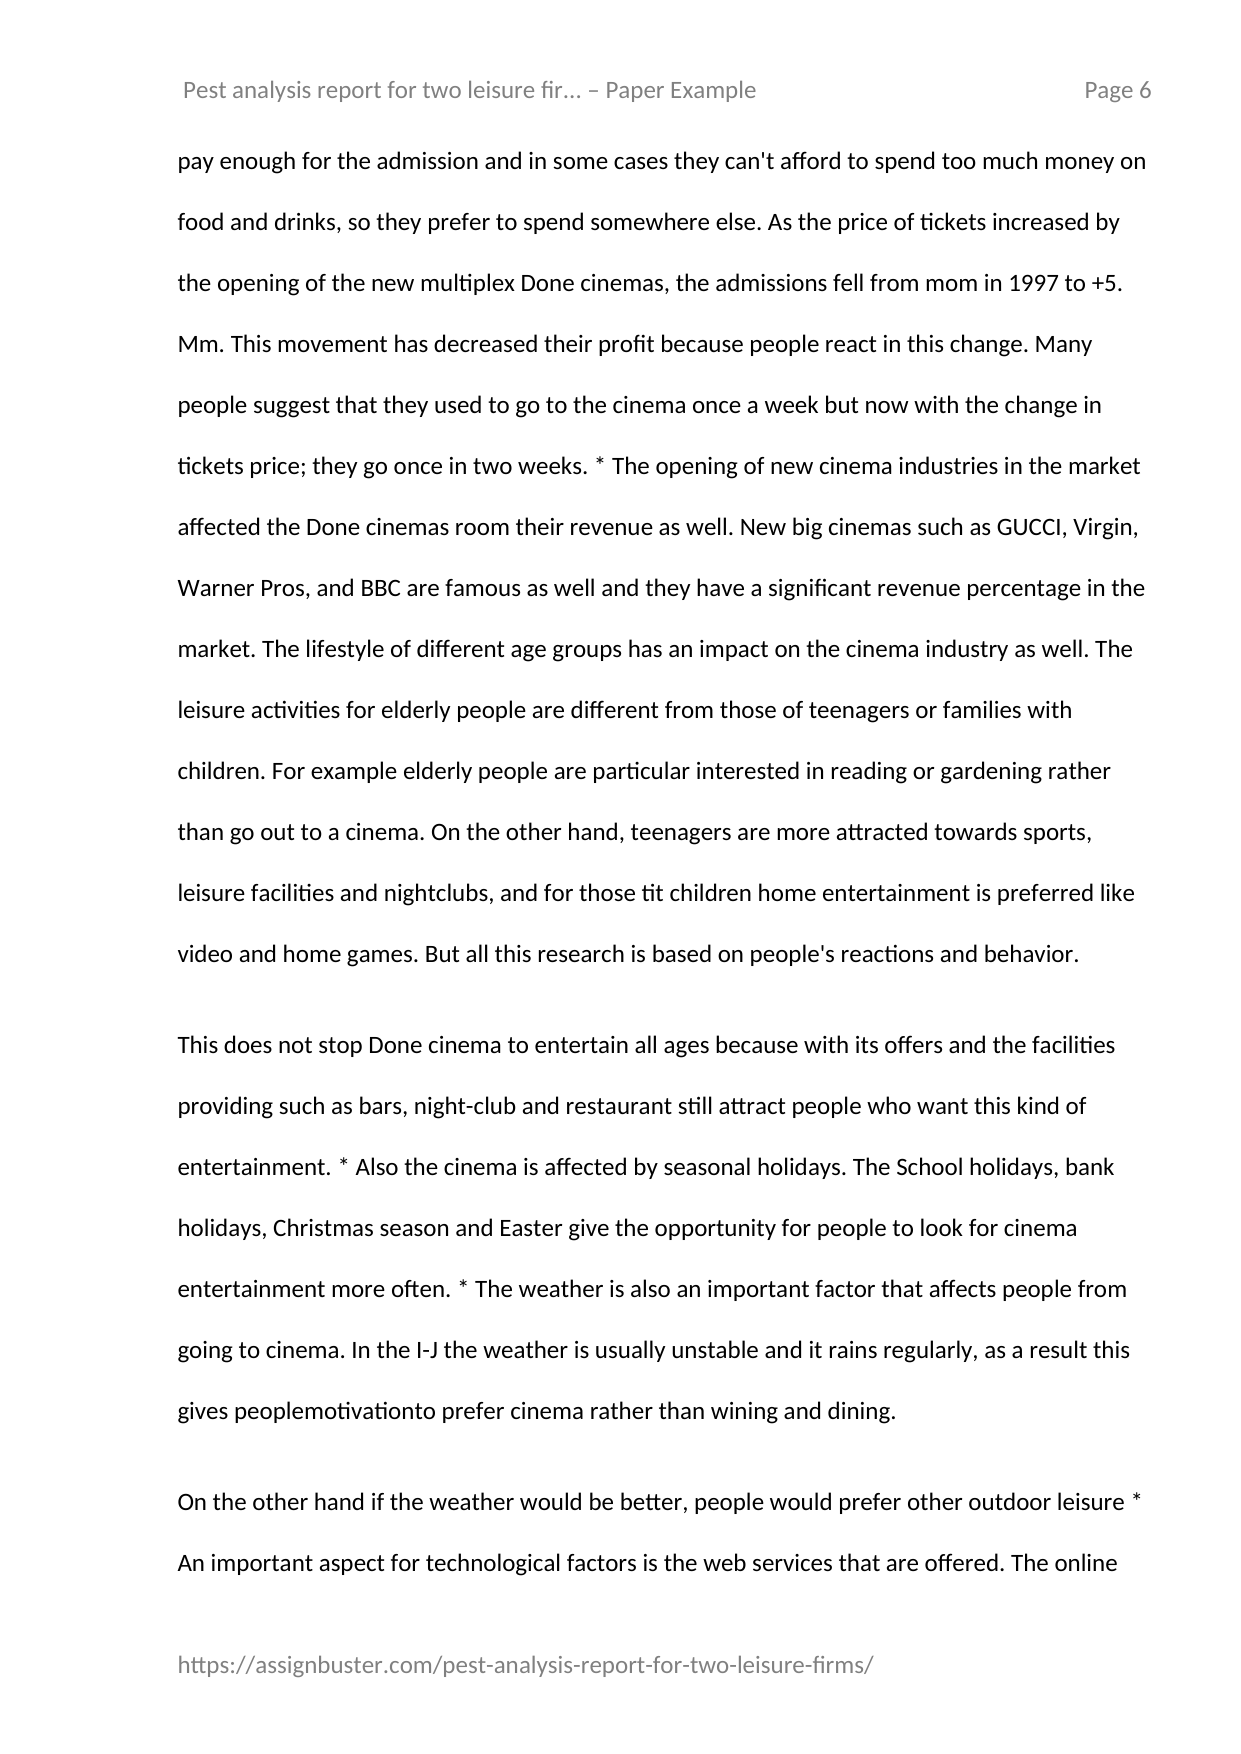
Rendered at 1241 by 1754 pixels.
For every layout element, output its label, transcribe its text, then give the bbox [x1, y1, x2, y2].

text This does not stop Done cinema to entertain all ages because with its offers and the facilities providing such as bars, night-club and restaurant still attract people who want this kind of entertainment. * Also the cinema is affected by seasonal holidays. The School holidays, bank holidays, Christmas season and Easter give the opportunity for people to look for cinema entertainment more often. * The weather is also an important factor that affects people from going to cinema. In the I-J the weather is usually unstable and it rains regularly, as a result this gives peoplemotivationto prefer cinema rather than wining and dining. [177, 1029, 1152, 1426]
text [177, 145, 1152, 969]
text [177, 1486, 1152, 1577]
